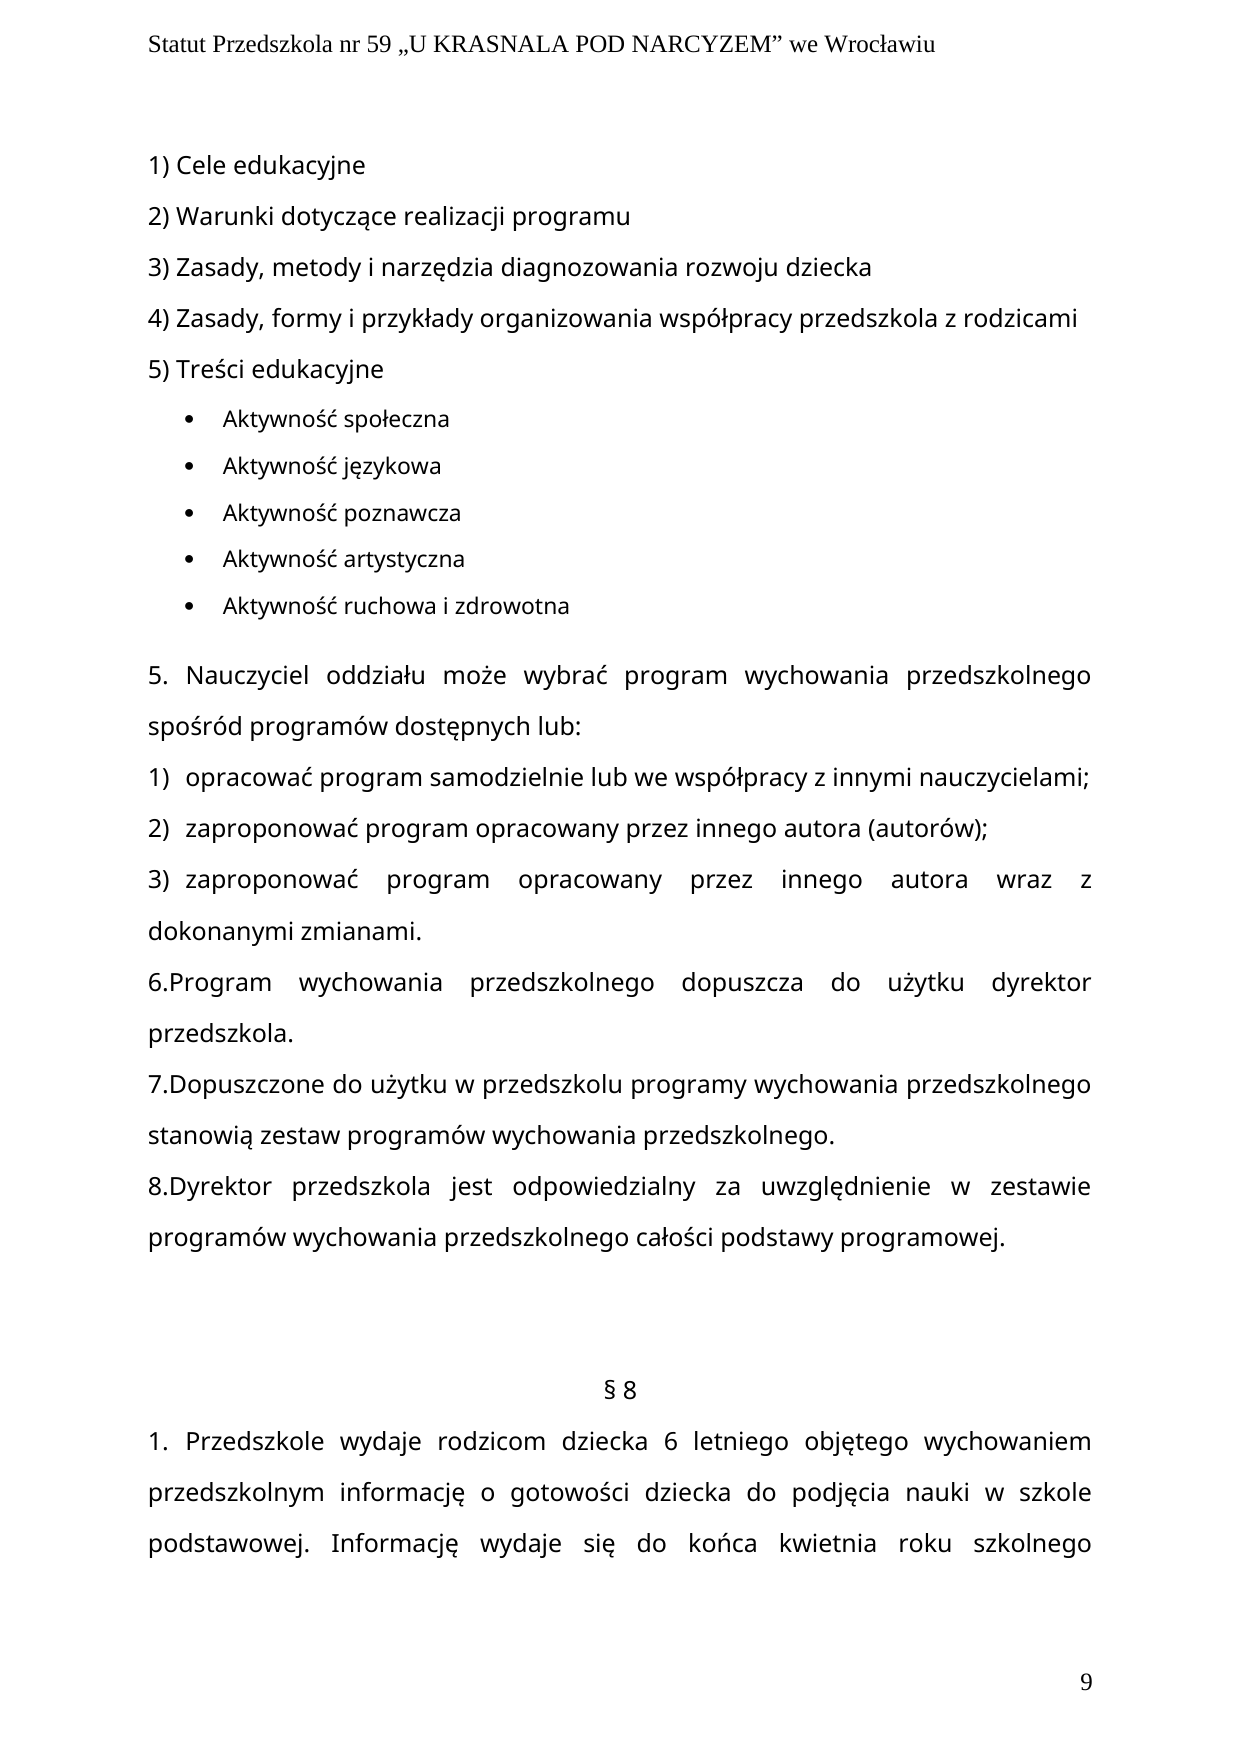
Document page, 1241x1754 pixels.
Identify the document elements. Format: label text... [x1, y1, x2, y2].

text § 8 [148, 1373, 1093, 1407]
text 7.Dopuszczone do użytku w przedszkolu programy wychowania przedszkolnego stanowią zestaw programów wychowania przedszkolnego. [148, 1066, 1093, 1151]
text 6.Program wychowania przedszkolnego dopuszcza do użytku dyrektor przedszkola. [148, 964, 1093, 1049]
list zaproponować program opracowany przez innego autora (autorów); [148, 811, 1093, 845]
list Aktywność ruchowa i zdrowotna [185, 590, 1093, 622]
text 1) Cele edukacyjne [148, 148, 1093, 182]
text 8.Dyrektor przedszkola jest odpowiedzialny za uwzględnienie w zestawie programów wychowania przedszkolnego całości podstawy programowej. [148, 1168, 1093, 1253]
list zaproponować program opracowany przez innego autora wraz z dokonanymi zmianami. [148, 862, 1093, 947]
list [148, 1424, 1093, 1560]
list Aktywność społeczna [185, 403, 1093, 434]
text 3) Zasady, metody i narzędzia diagnozowania rozwoju dziecka [148, 250, 1093, 284]
list Aktywność artystyczna [185, 543, 1093, 575]
text 2) Warunki dotyczące realizacji programu [148, 199, 1093, 233]
list Aktywność językowa [185, 450, 1093, 481]
text 4) Zasady, formy i przykłady organizowania współpracy przedszkola z rodzicami [148, 301, 1093, 335]
text 5) Treści edukacyjne [148, 352, 1093, 386]
text 5. Nauczyciel oddziału może wybrać program wychowania przedszkolnego spośród programów dostępnych lub: [148, 658, 1093, 743]
list Aktywność poznawcza [185, 497, 1093, 528]
list opracować program samodzielnie lub we współpracy z innymi nauczycielami; [148, 760, 1093, 794]
